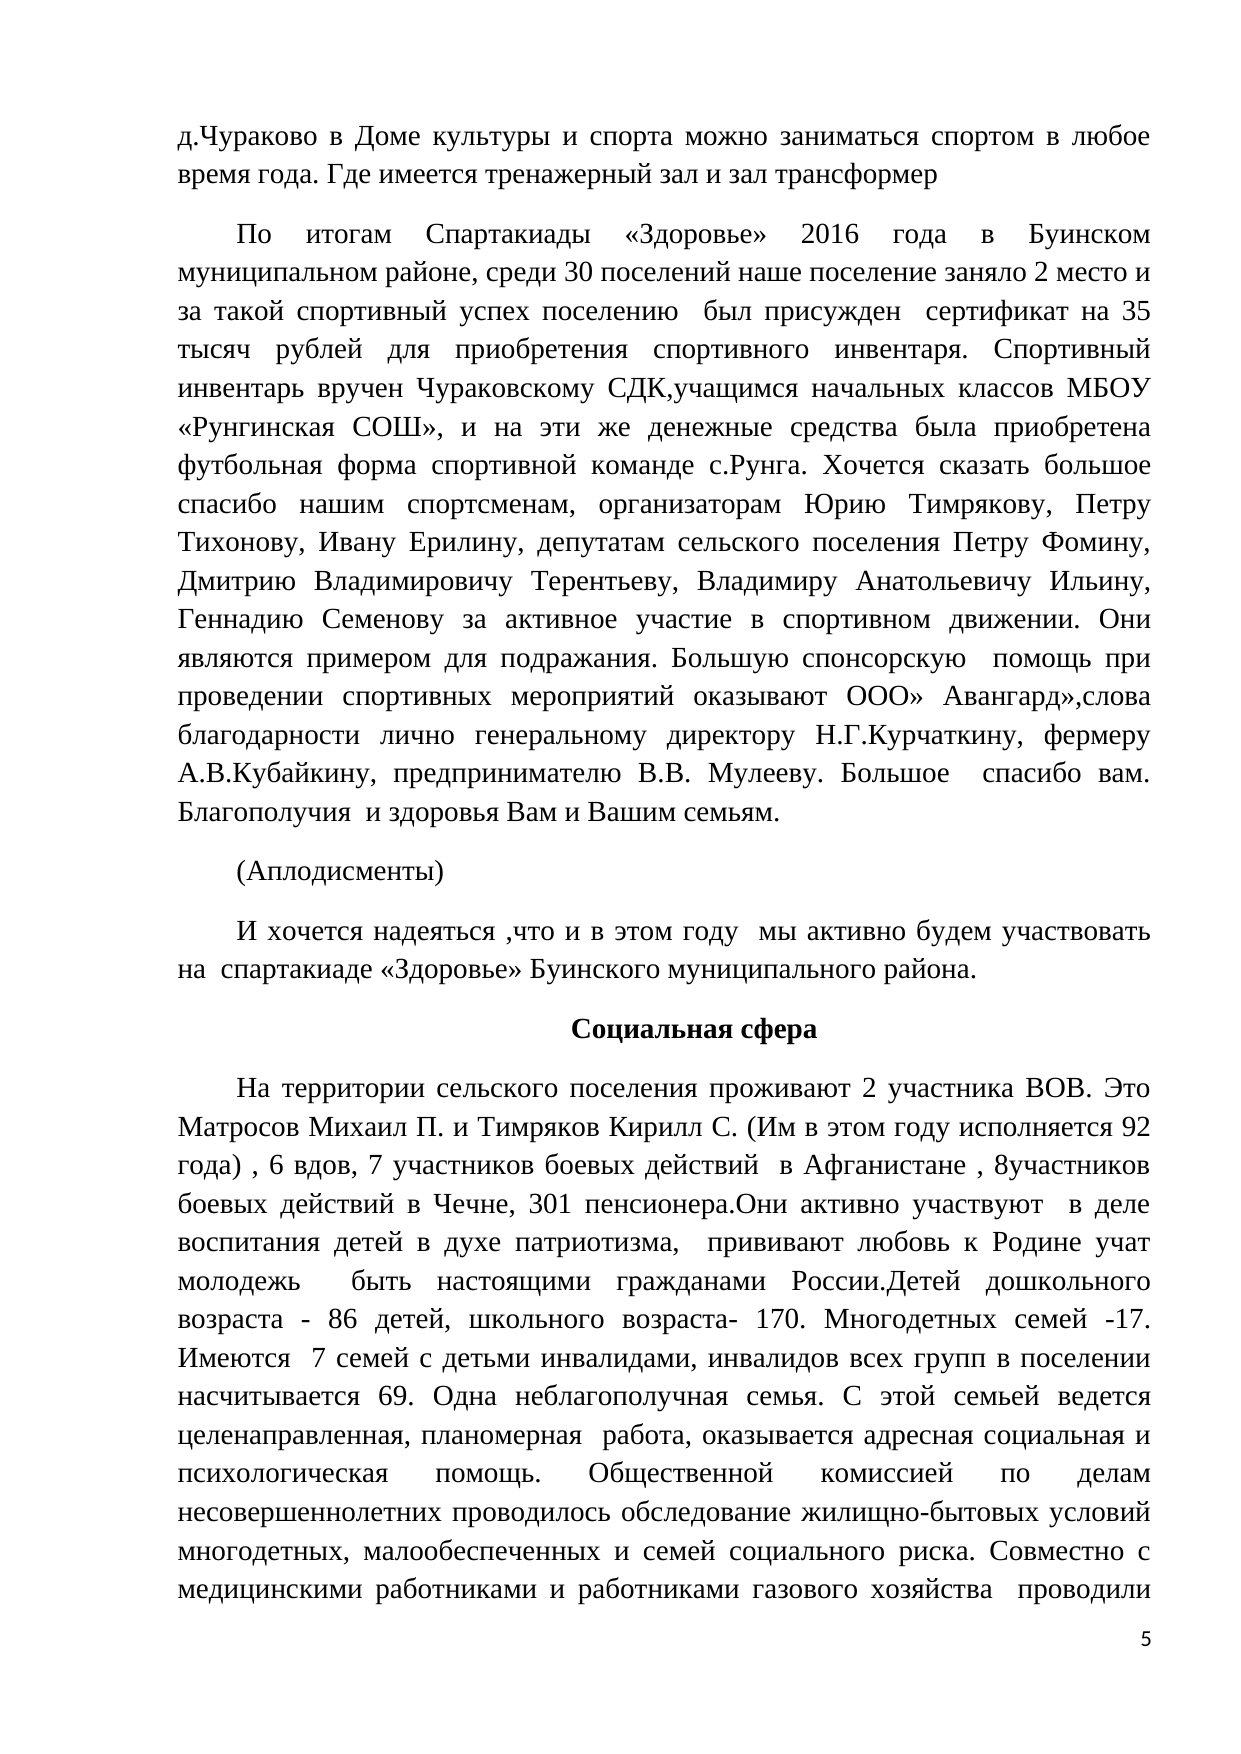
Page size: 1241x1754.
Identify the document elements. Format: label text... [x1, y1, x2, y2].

text (Аплодисменты) [177, 853, 1152, 887]
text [177, 118, 1152, 190]
text По итогам Спартакиады «Здоровье» 2016 года в Буинском муниципальном районе, среди 30 поселений наше поселение заняло 2 место и за такой спортивный успех поселению был присужден сертификат на 35 тысяч рублей для приобретения спортивного инвентаря. Спортивный инвентарь вручен Чураковскому СДК,учащимся начальных классов МБОУ «Рунгинская СОШ», и на эти же денежные средства была приобретена футбольная форма спортивной команде с.Рунга. Хочется сказать большое спасибо нашим спортсменам, организаторам Юрию Тимрякову, Петру Тихонову, Ивану Ерилину, депутатам сельского поселения Петру Фомину, Дмитрию Владимировичу Терентьеву, Владимиру Анатольевичу Ильину, Геннадию Семенову за активное участие в спортивном движении. Они являются примером для подражания. Большую спонсорскую помощь при проведении спортивных мероприятий оказывают ООО» Авангард»,слова благодарности лично генеральному директору Н.Г.Курчаткину, фермеру А.В.Кубайкину, предпринимателю В.В. Мулееву. Большое спасибо вам. Благополучия и здоровья Вам и Вашим семьям. [177, 216, 1152, 828]
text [177, 1070, 1152, 1605]
text Социальная сфера [177, 1011, 1152, 1044]
text И хочется надеяться ,что и в этом году мы активно будем участвовать на спартакиаде «Здоровье» Буинского муниципального района. [177, 913, 1152, 985]
